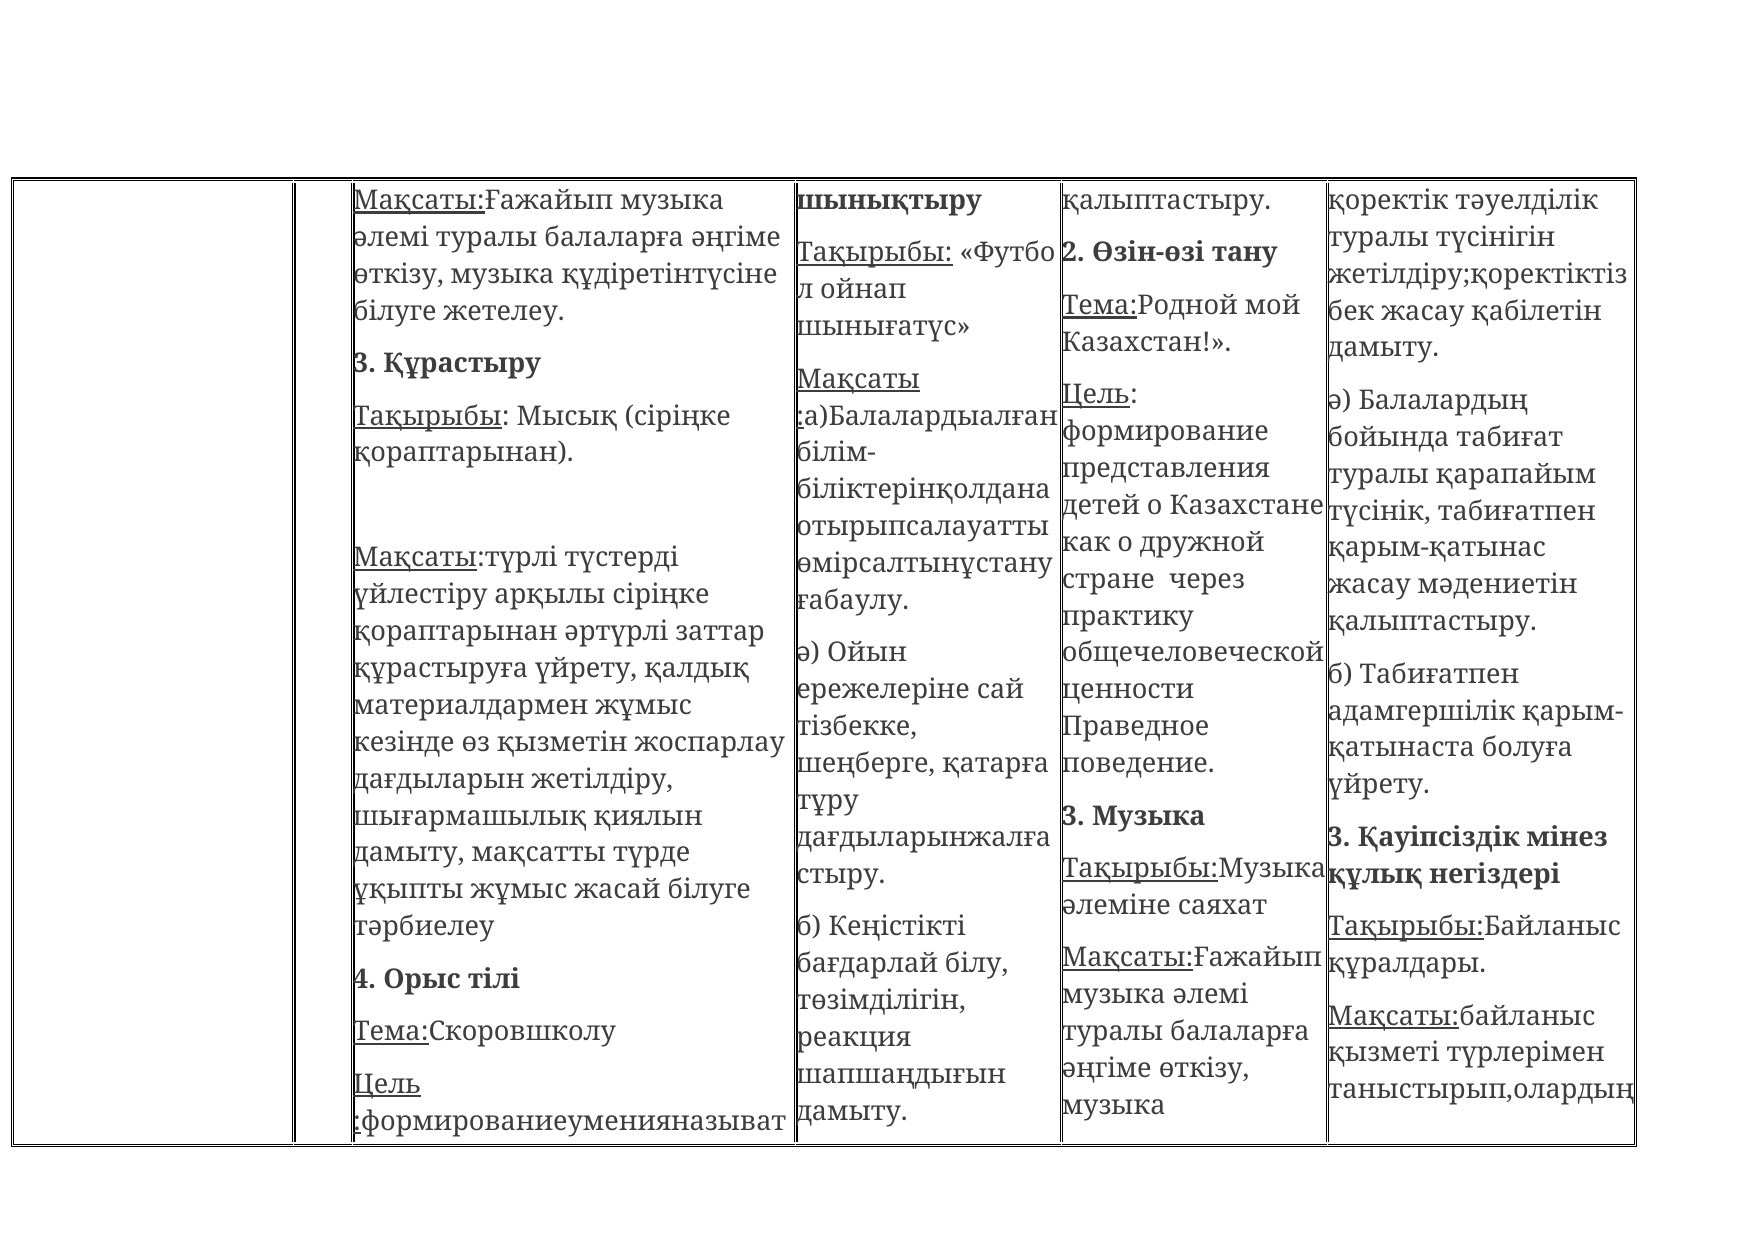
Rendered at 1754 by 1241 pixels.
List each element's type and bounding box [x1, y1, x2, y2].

table_cell [294, 179, 353, 1143]
table_cell [14, 179, 294, 1143]
table_cell [1062, 181, 1327, 1143]
table_cell [796, 181, 1062, 1143]
table_cell [1328, 181, 1634, 1143]
table_cell [353, 179, 796, 1143]
